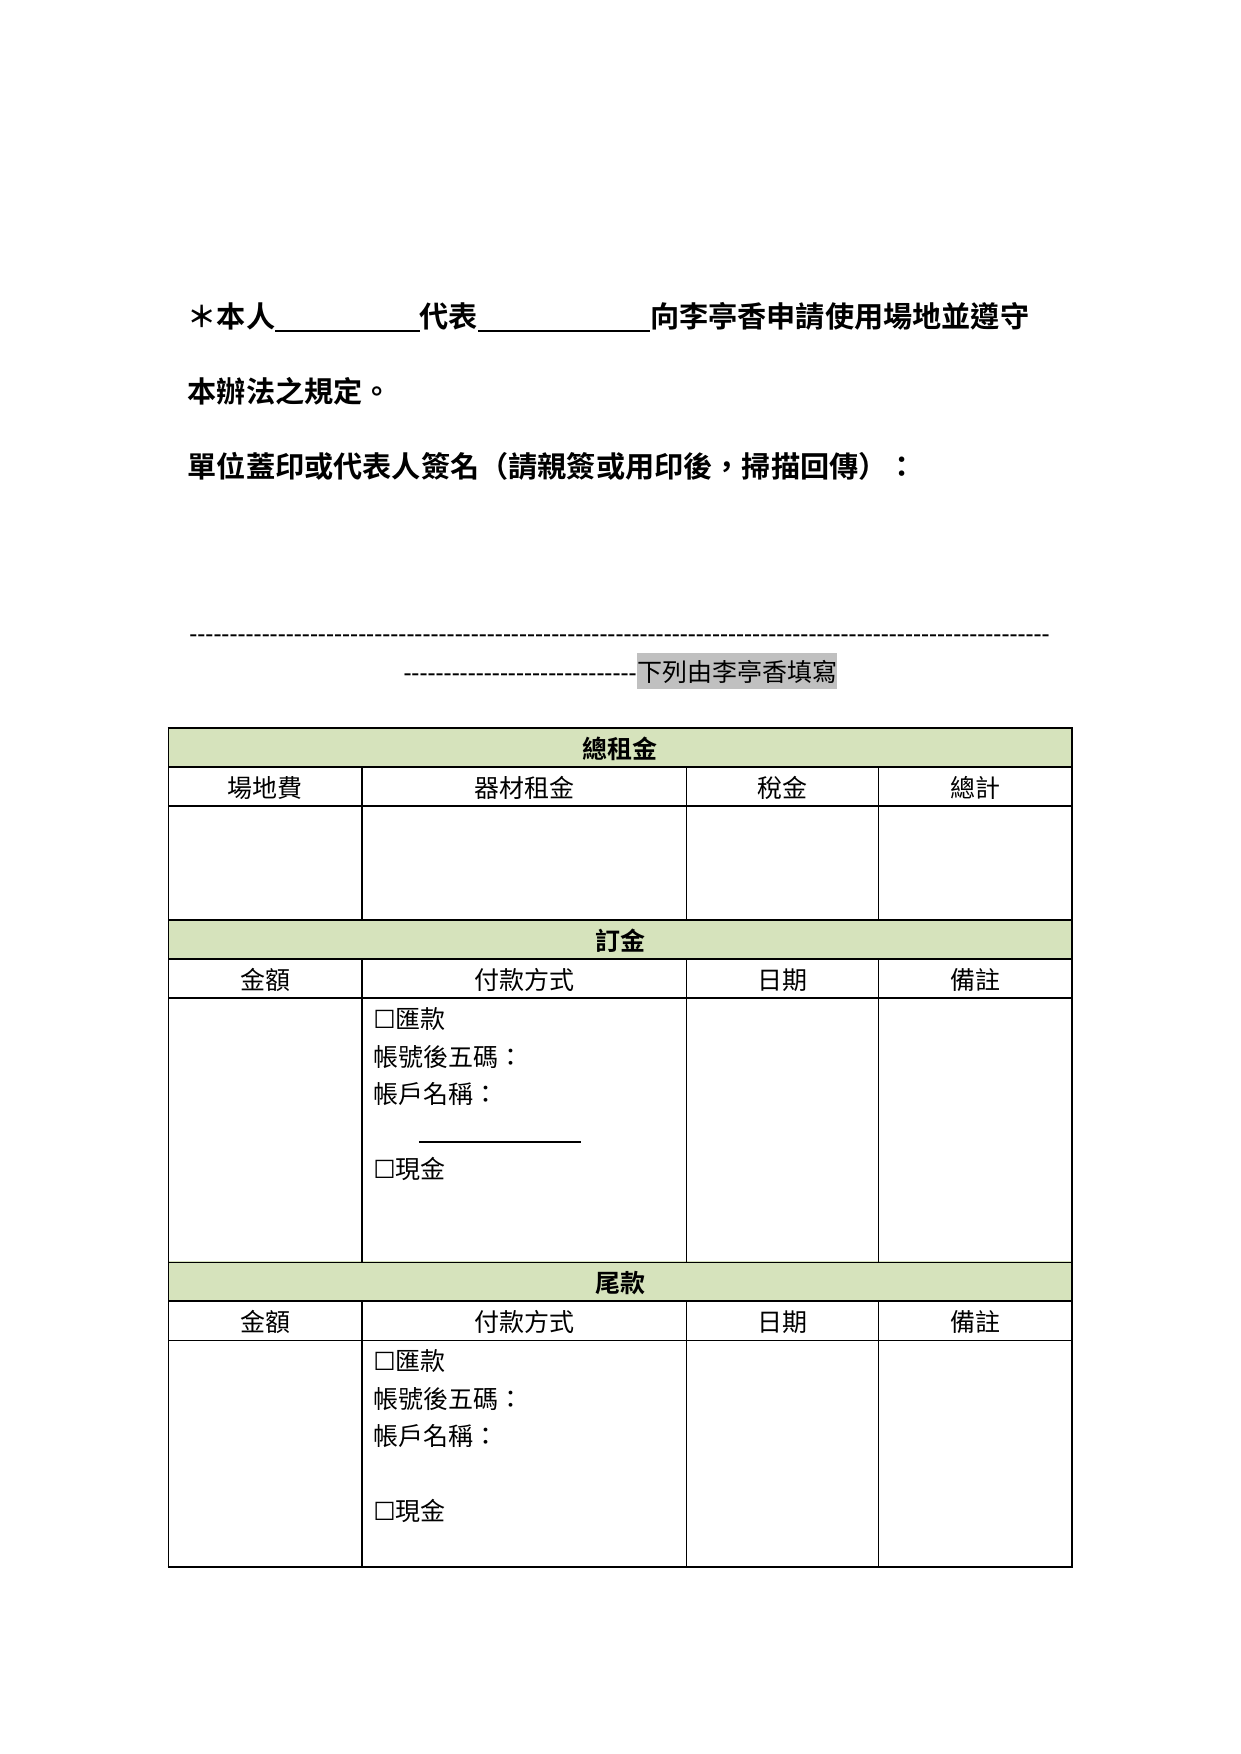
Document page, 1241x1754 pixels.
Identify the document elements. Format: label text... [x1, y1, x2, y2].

table_cell [169, 1341, 361, 1566]
table_cell 稅金 [687, 768, 878, 805]
table_cell 尾款 [169, 1263, 1071, 1300]
table_cell 器材租金 [363, 768, 686, 805]
text ＊本人 代表 向李亭香申請使用場地並遵守本辦法之規定。 [187, 277, 1053, 427]
table_cell ☐匯款 帳號後五碼： 帳戶名稱： ☐現金 [363, 999, 686, 1261]
table_cell [169, 807, 361, 919]
table_cell [879, 807, 1071, 919]
table_cell [879, 1341, 1071, 1566]
table_cell 訂金 [169, 921, 1071, 958]
table_cell 總計 [879, 768, 1071, 805]
table_cell 備註 [879, 1302, 1071, 1339]
table_cell [687, 999, 878, 1261]
text 單位蓋印或代表人簽名（請親簽或用印後，掃描回傳）： [187, 427, 1053, 502]
table_cell 金額 [169, 960, 361, 997]
table_cell [363, 807, 686, 919]
table_cell 備註 [879, 960, 1071, 997]
table_cell 日期 [687, 960, 878, 997]
table_cell [687, 807, 878, 919]
table_cell 付款方式 [363, 960, 686, 997]
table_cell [363, 1341, 686, 1566]
text ----------------------------------------------------------------------------------------------------------------------------------------下列由李亭香填寫 [187, 614, 1053, 689]
table_cell 場地費 [169, 768, 361, 805]
table_cell [687, 1341, 878, 1566]
table_cell 付款方式 [363, 1302, 686, 1339]
table_cell [169, 999, 361, 1261]
table_cell 金額 [169, 1302, 361, 1339]
table_header 總租金 [169, 729, 1071, 766]
table_cell 日期 [687, 1302, 878, 1339]
table_cell [879, 999, 1071, 1261]
